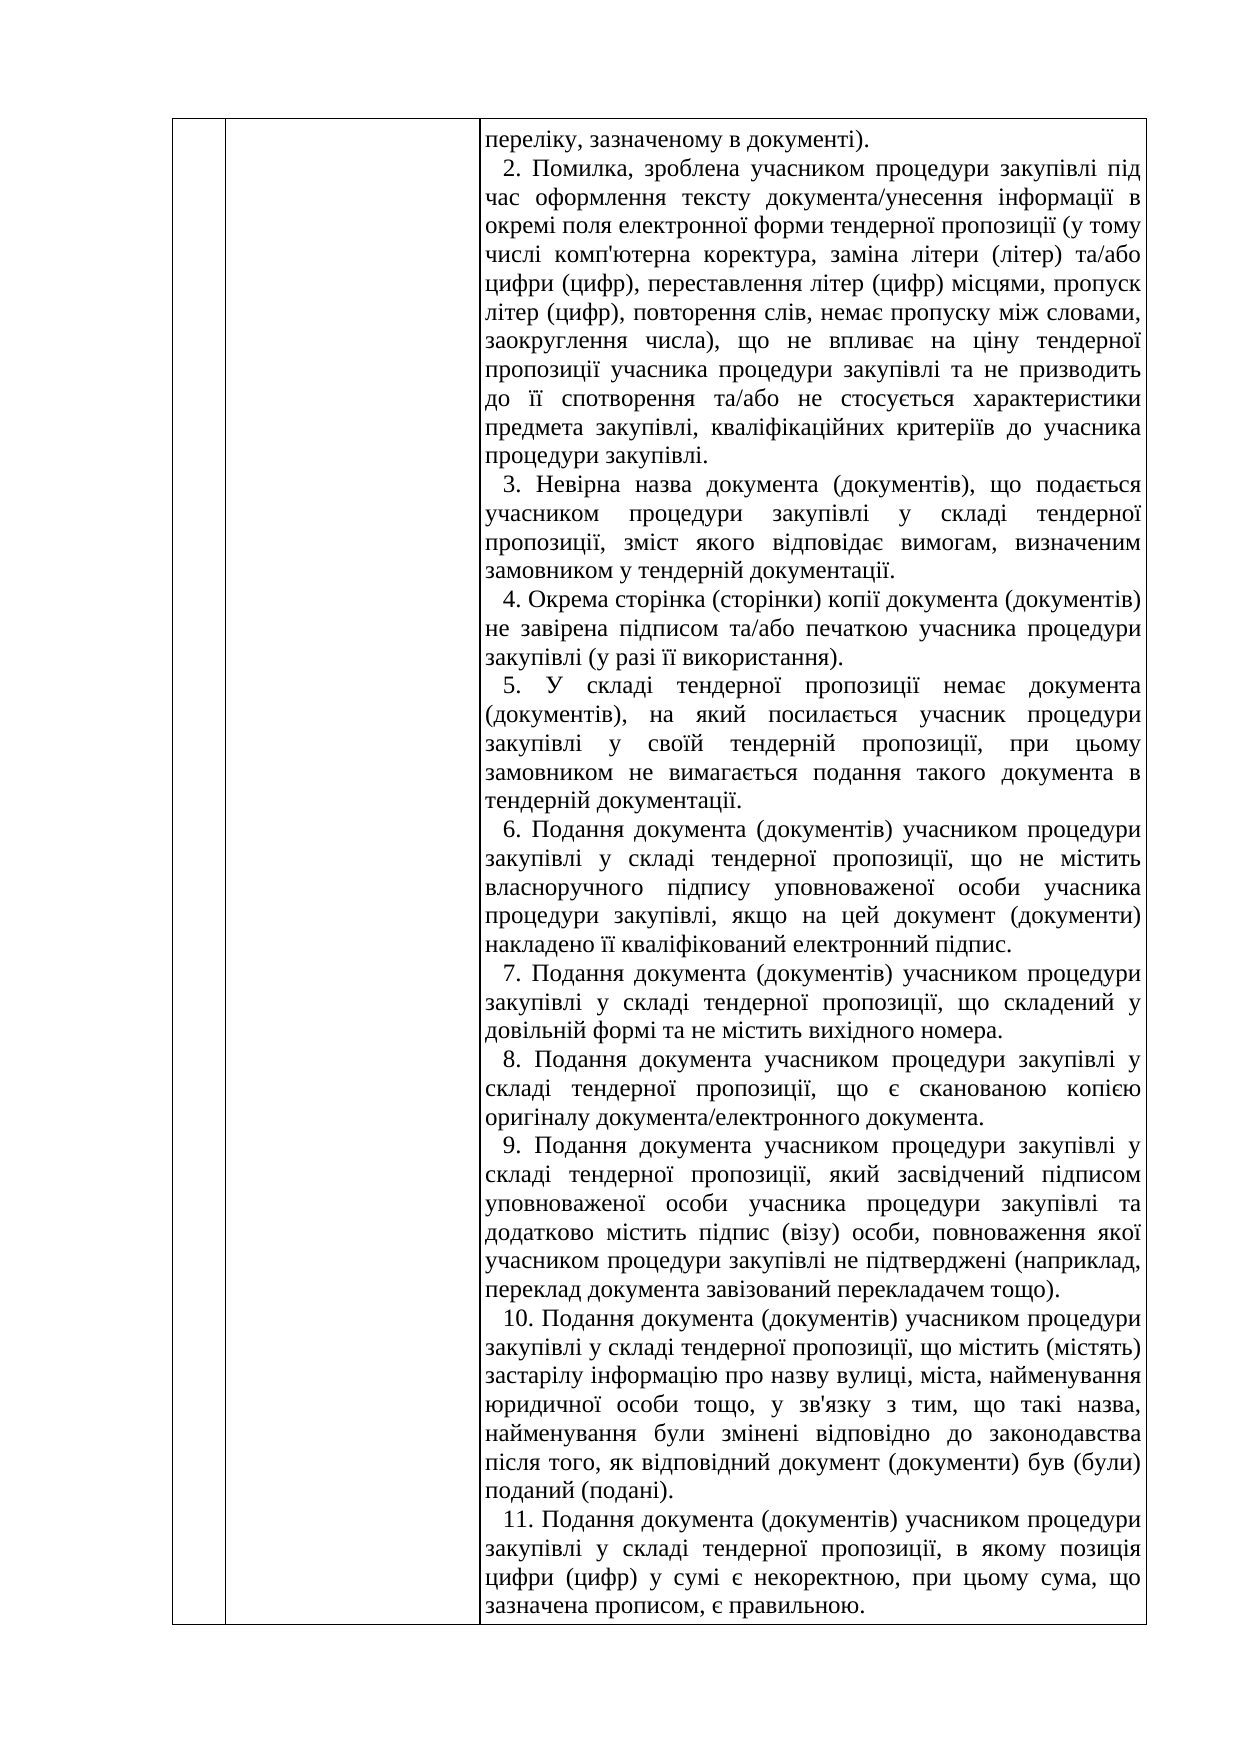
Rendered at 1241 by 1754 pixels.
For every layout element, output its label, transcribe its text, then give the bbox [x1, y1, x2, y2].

table_cell 1 [173, 119, 225, 1624]
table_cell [226, 119, 479, 1624]
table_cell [481, 119, 1146, 1624]
